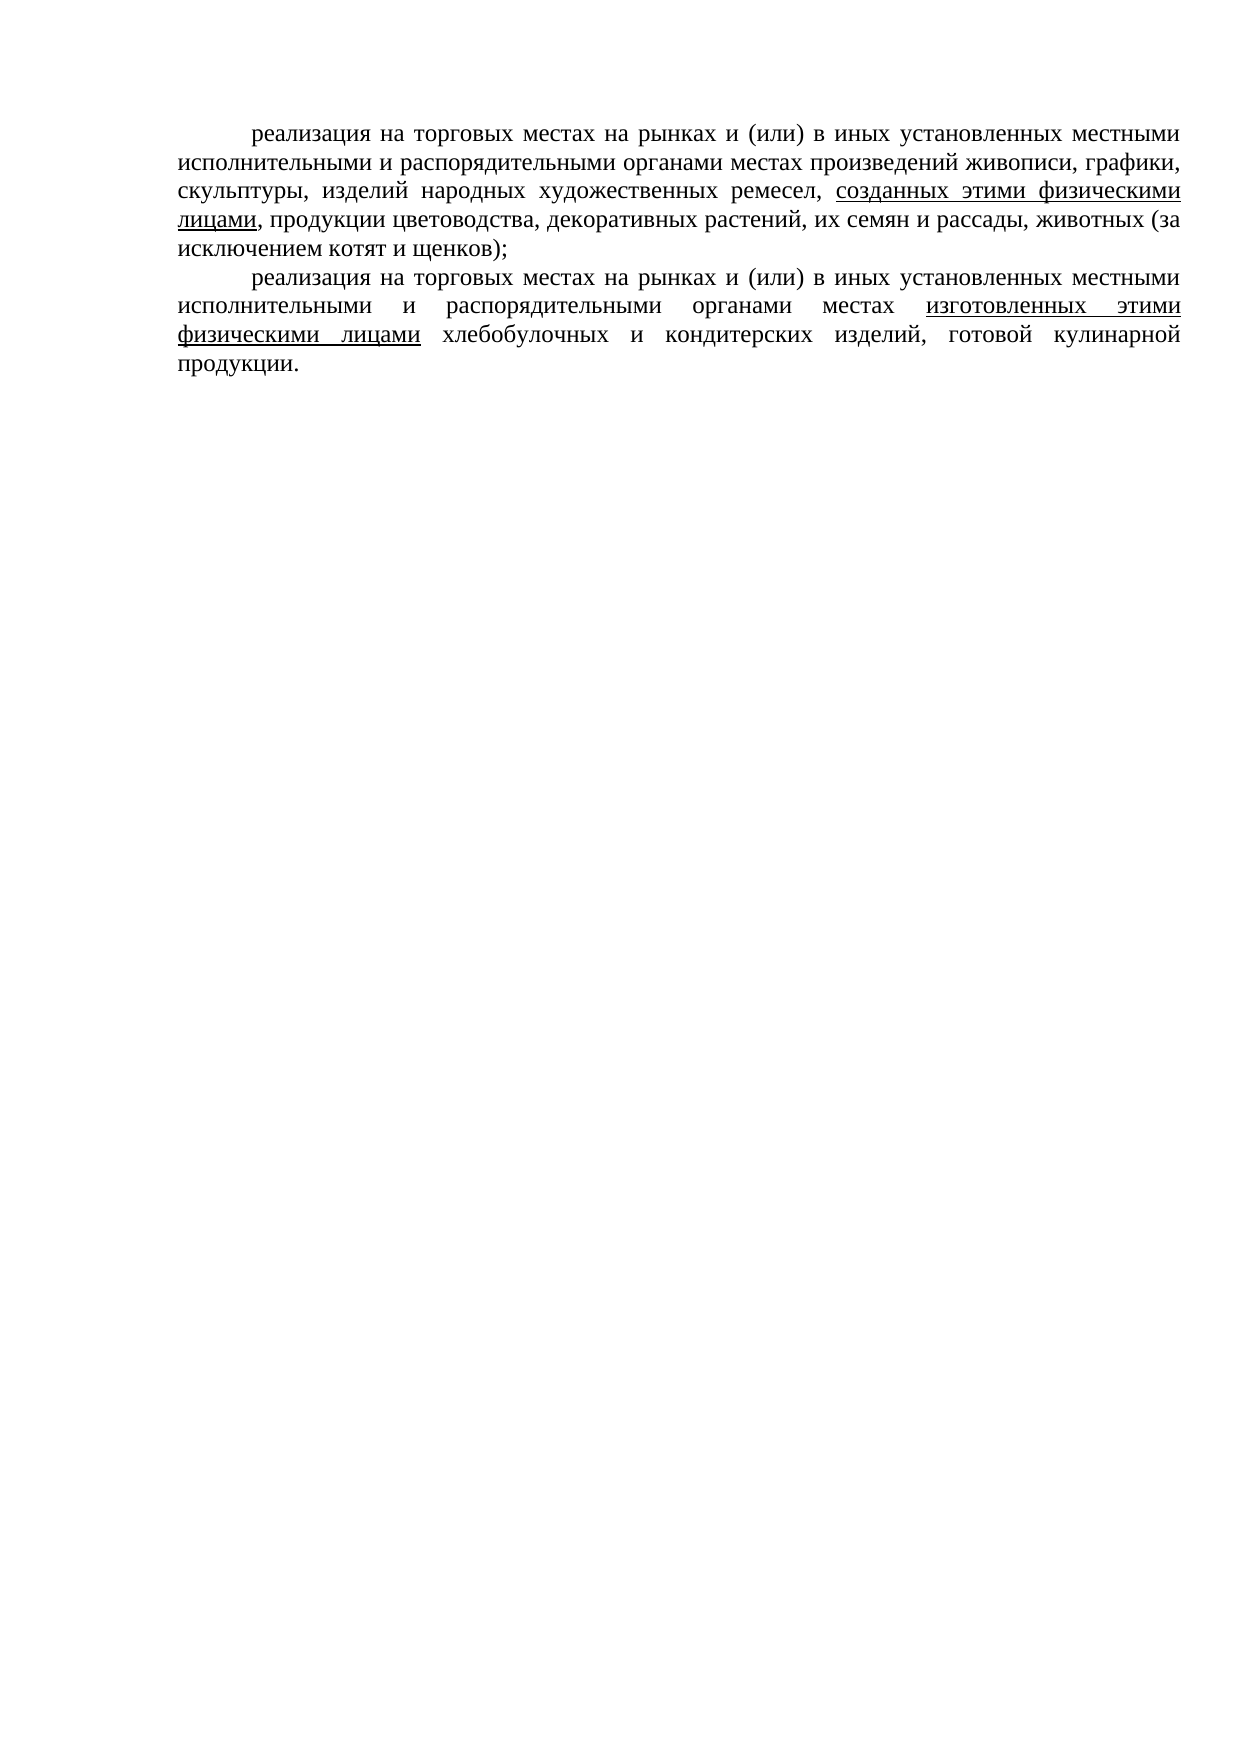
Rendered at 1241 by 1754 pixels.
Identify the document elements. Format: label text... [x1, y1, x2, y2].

text реализация на торговых местах на рынках и (или) в иных установленных местными исполнительными и распорядительными органами местах произведений живописи, графики, скульптуры, изделий народных художественных ремесел, созданных этими физическими лицами, продукции цветоводства, декоративных растений, их семян и рассады, животных (за исключением котят и щенков); [177, 118, 1181, 262]
text реализация на торговых местах на рынках и (или) в иных установленных местными исполнительными и распорядительными органами местах изготовленных этими физическими лицами хлебобулочных и кондитерских изделий, готовой кулинарной продукции. [177, 262, 1181, 377]
